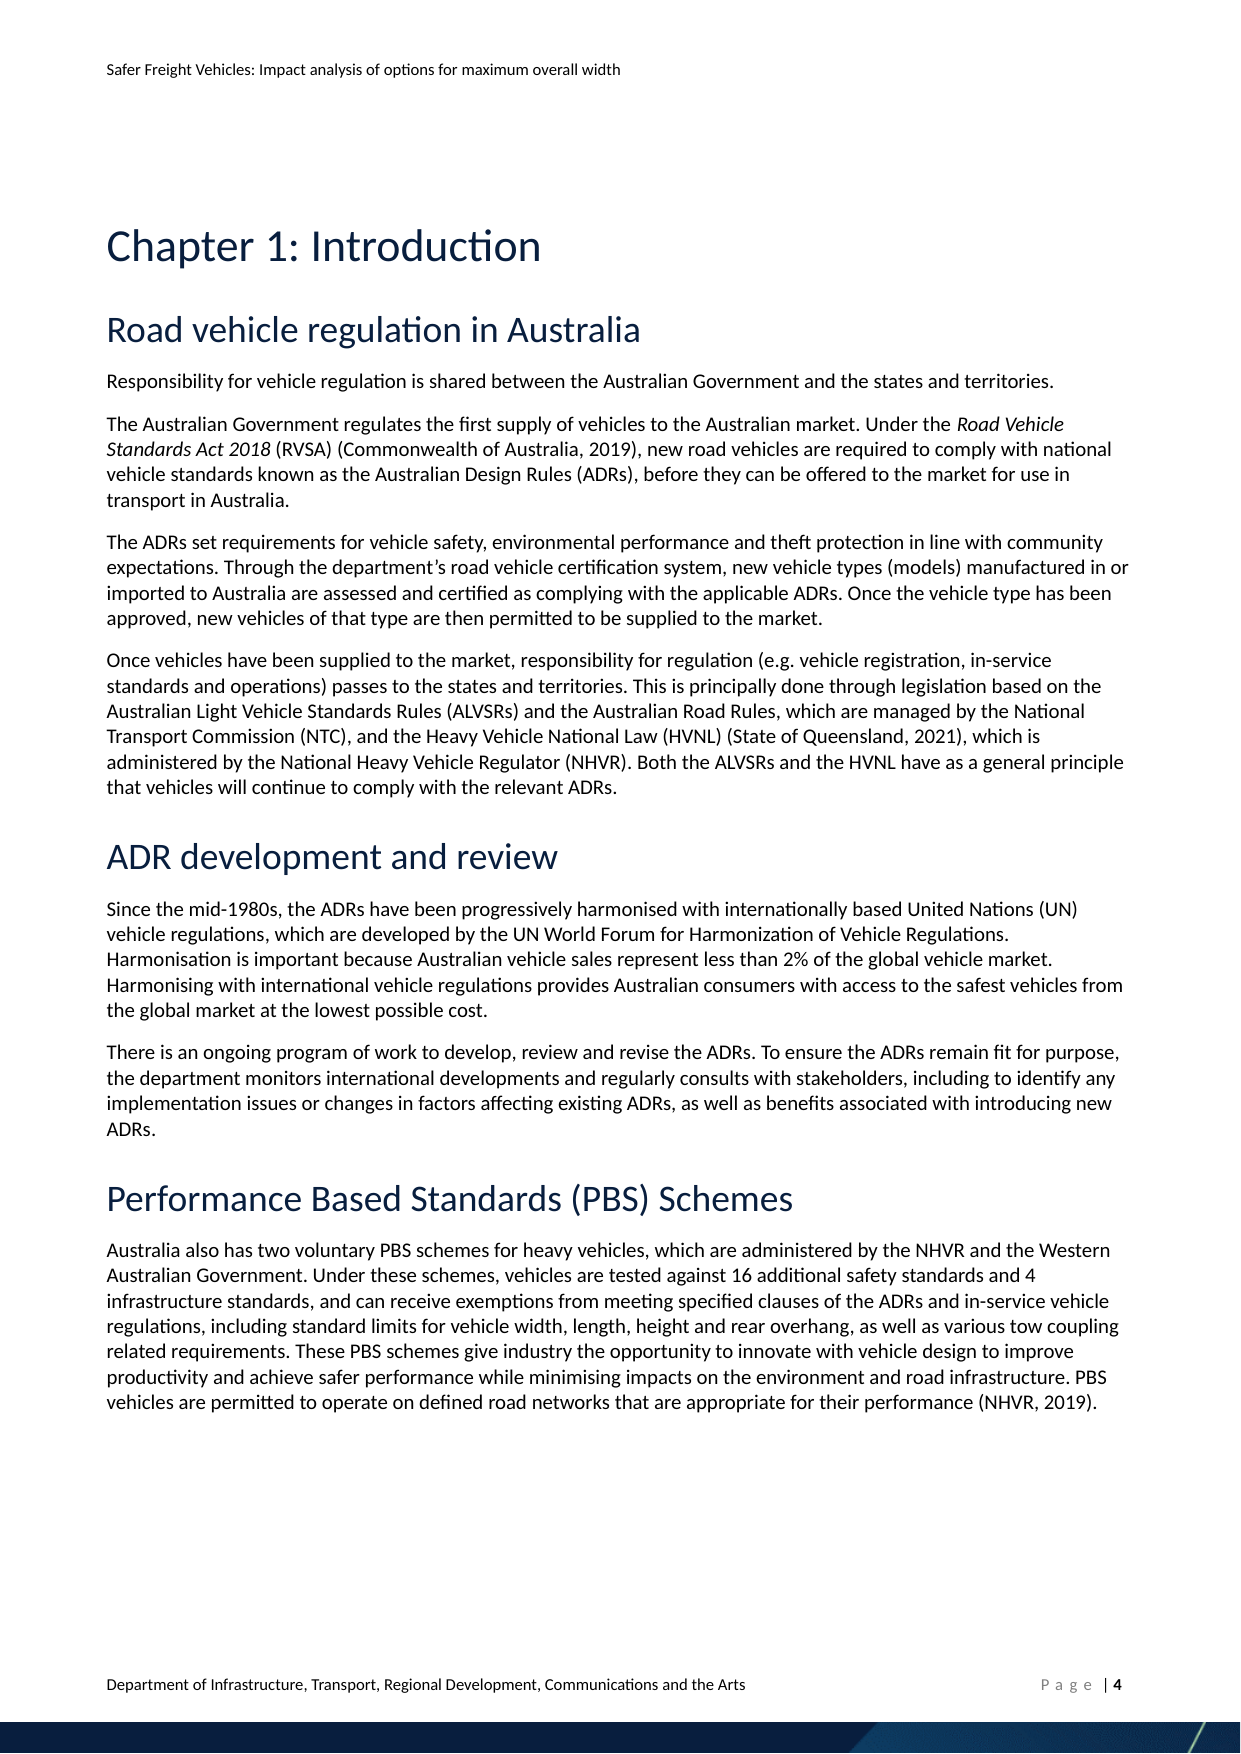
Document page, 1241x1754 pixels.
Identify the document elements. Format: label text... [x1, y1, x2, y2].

subtitle ADR development and review [106, 833, 1134, 879]
subtitle Performance Based Standards (PBS) Schemes [106, 1174, 1134, 1220]
text Australia also has two voluntary PBS schemes for heavy vehicles, which are administered by the NHVR and the Western Australian Government. Under these schemes, vehicles are tested against 16 additional safety standards and 4 infrastructure standards, and can receive exemptions from meeting specified clauses of the ADRs and in-service vehicle regulations, including standard limits for vehicle width, length, height and rear overhang, as well as various tow coupling related requirements. These PBS schemes give industry the opportunity to innovate with vehicle design to improve productivity and achieve safer performance while minimising impacts on the environment and road infrastructure. PBS vehicles are permitted to operate on defined road networks that are appropriate for their performance (NHVR, 2019). [106, 1237, 1134, 1415]
subtitle Chapter 1: Introduction [106, 217, 1134, 273]
text There is an ongoing program of work to develop, review and revise the ADRs. To ensure the ADRs remain fit for purpose, the department monitors international developments and regularly consults with stakeholders, including to identify any implementation issues or changes in factors affecting existing ADRs, as well as benefits associated with introducing new ADRs. [106, 1039, 1134, 1141]
text The ADRs set requirements for vehicle safety, environmental performance and theft protection in line with community expectations. Through the department’s road vehicle certification system, new vehicle types (models) manufactured in or imported to Australia are assessed and certified as complying with the applicable ADRs. Once the vehicle type has been approved, new vehicles of that type are then permitted to be supplied to the market. [106, 529, 1134, 631]
text The Australian Government regulates the first supply of vehicles to the Australian market. Under the Road Vehicle Standards Act 2018 (RVSA) (Commonwealth of Australia, 2019), new road vehicles are required to comply with national vehicle standards known as the Australian Design Rules (ADRs), before they can be offered to the market for use in transport in Australia. [106, 411, 1134, 512]
picture [0, 1722, 1241, 1753]
text Responsibility for vehicle regulation is shared between the Australian Government and the states and territories. [106, 369, 1134, 394]
text Once vehicles have been supplied to the market, responsibility for regulation (e.g. vehicle registration, in-service standards and operations) passes to the states and territories. This is principally done through legislation based on the Australian Light Vehicle Standards Rules (ALVSRs) and the Australian Road Rules, which are managed by the National Transport Commission (NTC), and the Heavy Vehicle National Law (HVNL) (State of Queensland, 2021), which is administered by the National Heavy Vehicle Regulator (NHVR). Both the ALVSRs and the HVNL have as a general principle that vehicles will continue to comply with the relevant ADRs. [106, 647, 1134, 800]
text Since the mid-1980s, the ADRs have been progressively harmonised with internationally based United Nations (UN) vehicle regulations, which are developed by the UN World Forum for Harmonization of Vehicle Regulations. Harmonisation is important because Australian vehicle sales represent less than 2% of the global vehicle market. Harmonising with international vehicle regulations provides Australian consumers with access to the safest vehicles from the global market at the lowest possible cost. [106, 896, 1134, 1023]
subtitle Road vehicle regulation in Australia [106, 306, 1134, 352]
